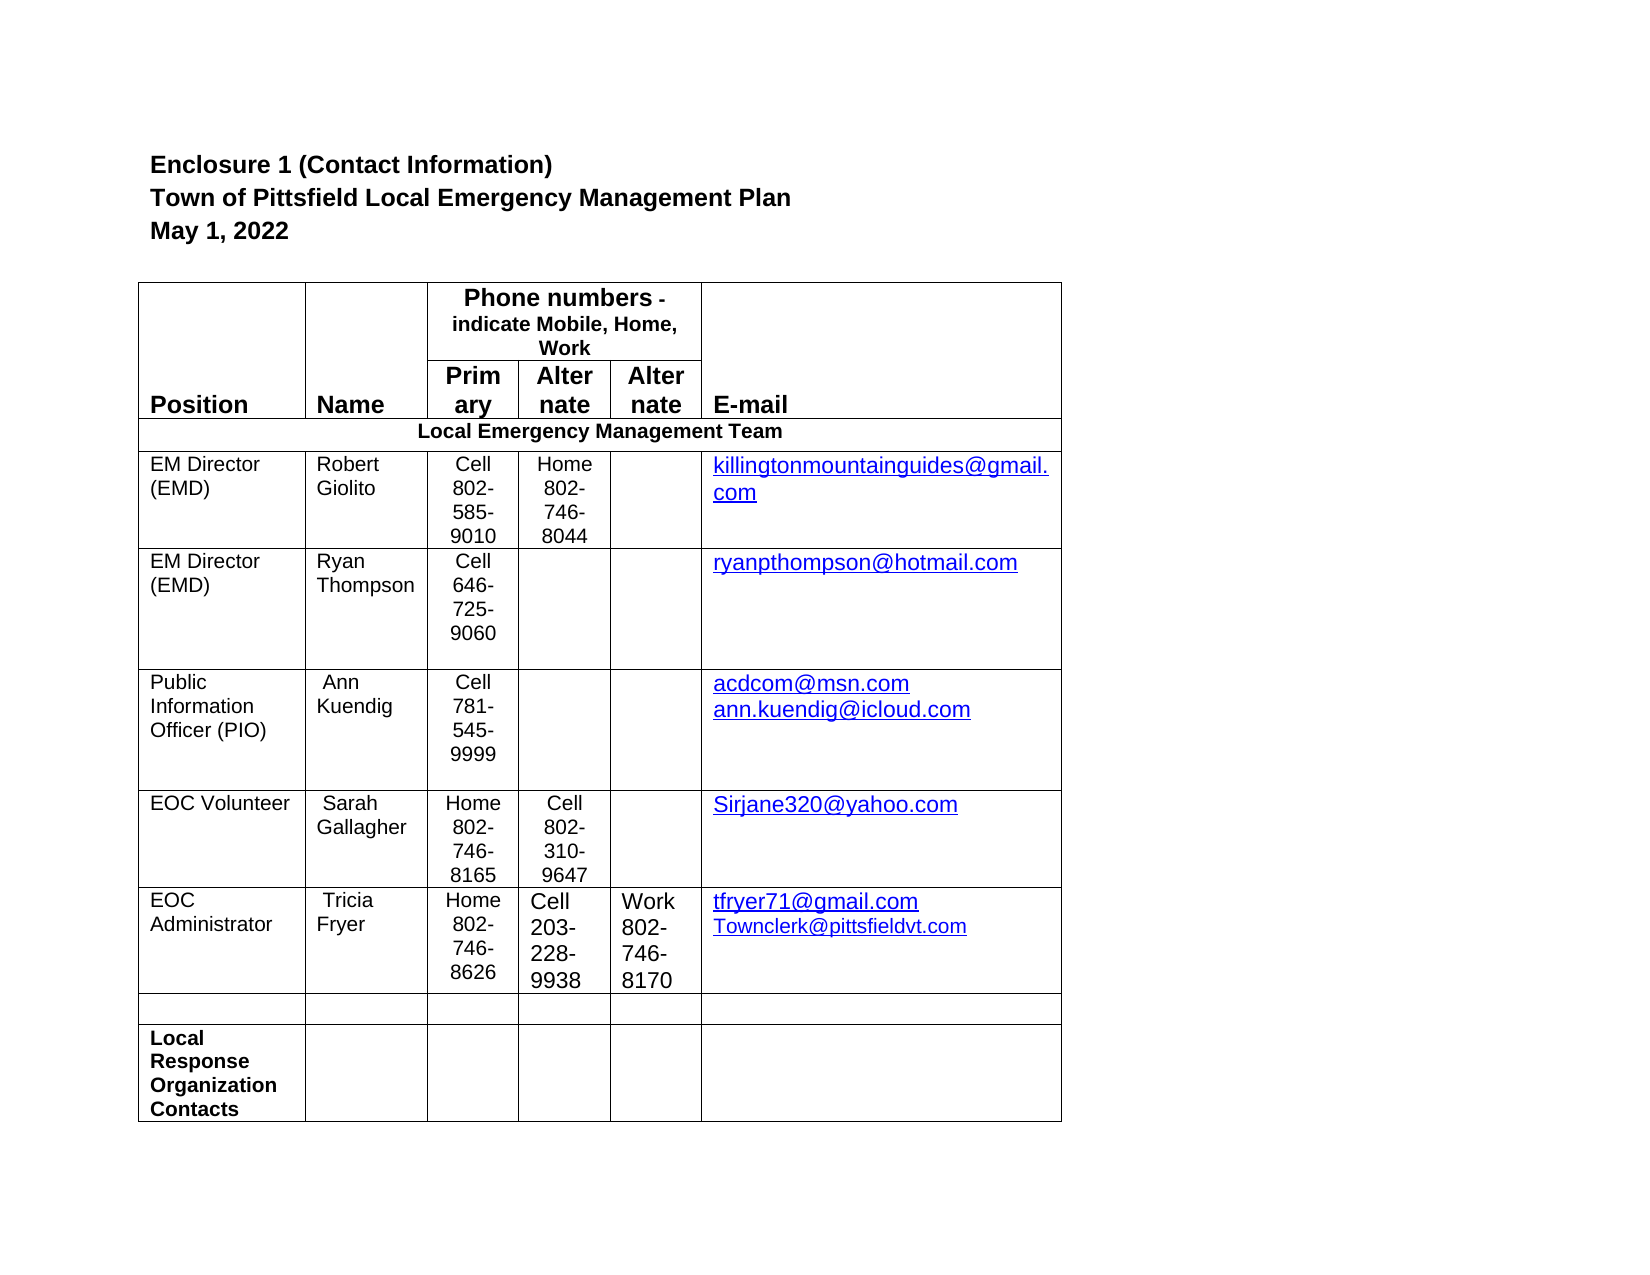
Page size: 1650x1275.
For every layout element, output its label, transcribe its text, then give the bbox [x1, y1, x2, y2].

table_cell Cell 646-725-9060 [428, 549, 518, 669]
table_cell [139, 994, 305, 1024]
table_cell Cell 802-585-9010 [428, 452, 518, 548]
table_header Phone numbers - indicate Mobile, Home, Work [428, 283, 701, 360]
table_cell [519, 549, 610, 669]
table_cell [519, 994, 610, 1024]
table_cell [611, 791, 701, 887]
text Enclosure 1 (Contact Information) [150, 150, 1500, 179]
table_cell Local Response Organization Contacts [139, 1025, 305, 1121]
table_cell [306, 1025, 427, 1121]
table_cell [519, 670, 610, 790]
table_cell [702, 1025, 1061, 1121]
table_cell EM Director (EMD) [139, 549, 305, 669]
table_header Name [306, 283, 427, 418]
table_header E-mail [702, 283, 1061, 418]
table_cell [611, 994, 701, 1024]
table_cell Alternate [519, 361, 610, 418]
table_cell [611, 549, 701, 669]
text Town of Pittsfield Local Emergency Management Plan [150, 183, 1500, 212]
table_cell acdcom@msn.com ann.kuendig@icloud.com [702, 670, 1061, 790]
table_cell Sirjane320@yahoo.com [702, 791, 1061, 887]
table_cell EM Director (EMD) [139, 452, 305, 548]
table_cell [611, 452, 701, 548]
table_cell Ann Kuendig [306, 670, 427, 790]
table_cell Cell 781-545-9999 [428, 670, 518, 790]
table_cell Cell 802-310-9647 [519, 791, 610, 887]
table_cell Local Emergency Management Team [139, 419, 1061, 451]
table_cell killingtonmountainguides@gmail.com [702, 452, 1061, 548]
table_cell EOC Volunteer [139, 791, 305, 887]
table_cell Cell 203-228-9938 [519, 888, 610, 993]
table_cell Public Information Officer (PIO) [139, 670, 305, 790]
table_cell ryanpthompson@hotmail.com [702, 549, 1061, 669]
table_cell Work 802-746-8170 [611, 888, 701, 993]
table_cell [428, 1025, 518, 1121]
table_cell Sarah Gallagher [306, 791, 427, 887]
text May 1, 2022 [150, 216, 1500, 245]
table_cell [519, 1025, 610, 1121]
table_cell Home 802-746-8165 [428, 791, 518, 887]
table_cell Primary [428, 361, 518, 418]
table_cell [702, 994, 1061, 1024]
table_cell [306, 994, 427, 1024]
table_cell Ryan Thompson [306, 549, 427, 669]
table_cell [611, 1025, 701, 1121]
table_cell Home 802-746-8044 [519, 452, 610, 548]
table_cell Alternate [611, 361, 701, 418]
table_cell EOC Administrator [139, 888, 305, 993]
table_cell Home 802-746-8626 [428, 888, 518, 993]
table_cell Tricia Fryer [306, 888, 427, 993]
table_cell [428, 994, 518, 1024]
table_cell Robert Giolito [306, 452, 427, 548]
table_cell tfryer71@gmail.com Townclerk@pittsfieldvt.com [702, 888, 1061, 993]
table_header Position [139, 283, 305, 418]
table_cell [611, 670, 701, 790]
